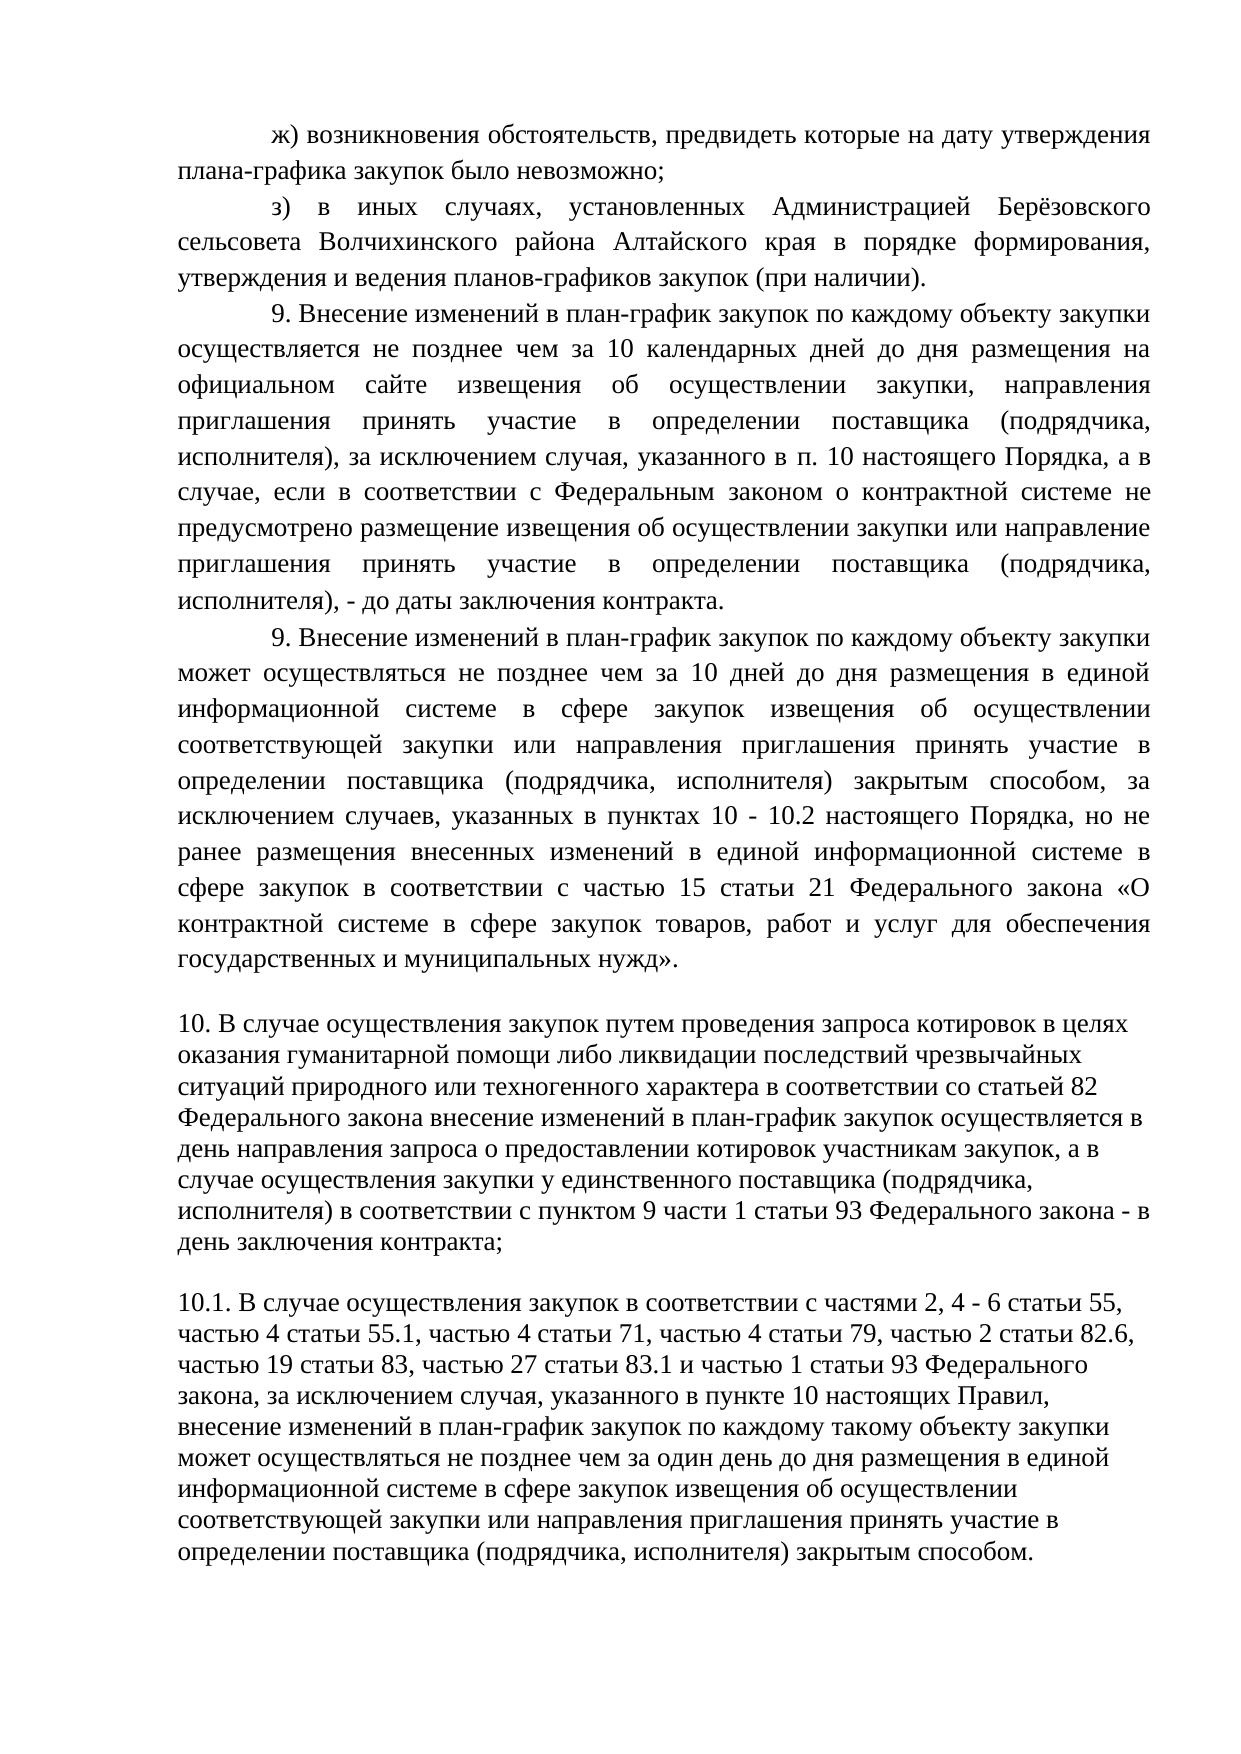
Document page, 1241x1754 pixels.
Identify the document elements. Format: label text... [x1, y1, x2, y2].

text ж) возникновения обстоятельств, предвидеть которые на дату утверждения плана-графика закупок было невозможно; [177, 118, 1152, 185]
text 10.1. В случае осуществления закупок в соответствии с частями 2, 4 - 6 статьи 55, частью 4 статьи 55.1, частью 4 статьи 71, частью 4 статьи 79, частью 2 статьи 82.6, частью 19 статьи 83, частью 27 статьи 83.1 и частью 1 статьи 93 Федерального закона, за исключением случая, указанного в пункте 10 настоящих Правил, внесение изменений в план-график закупок по каждому такому объекту закупки может осуществляться не позднее чем за один день до дня размещения в единой информационной системе в сфере закупок извещения об осуществлении соответствующей закупки или направления приглашения принять участие в определении поставщика (подрядчика, исполнителя) закрытым способом. [177, 1286, 1152, 1566]
text з) в иных случаях, установленных Администрацией Берёзовского сельсовета Волчихинского района Алтайского края в порядке формирования, утверждения и ведения планов-графиков закупок (при наличии). [177, 189, 1152, 292]
text 10. В случае осуществления закупок путем проведения запроса котировок в целях оказания гуманитарной помощи либо ликвидации последствий чрезвычайных ситуаций природного или техногенного характера в соответствии со статьей 82 Федерального закона внесение изменений в план-график закупок осуществляется в день направления запроса о предоставлении котировок участникам закупок, а в случае осуществления закупки у единственного поставщика (подрядчика, исполнителя) в соответствии с пунктом 9 части 1 статьи 93 Федерального закона - в день заключения контракта; [177, 1007, 1152, 1256]
text 9. Внесение изменений в план-график закупок по каждому объекту закупки может осуществляться не позднее чем за 10 дней до дня размещения в единой информационной системе в сфере закупок извещения об осуществлении соответствующей закупки или направления приглашения принять участие в определении поставщика (подрядчика, исполнителя) закрытым способом, за исключением случаев, указанных в пунктах 10 - 10.2 настоящего Порядка, но не ранее размещения внесенных изменений в единой информационной системе в сфере закупок в соответствии с частью 15 статьи 21 Федерального закона «О контрактной системе в сфере закупок товаров, работ и услуг для обеспечения государственных и муниципальных нужд». [177, 621, 1152, 973]
text 9. Внесение изменений в план-график закупок по каждому объекту закупки осуществляется не позднее чем за 10 календарных дней до дня размещения на официальном сайте извещения об осуществлении закупки, направления приглашения принять участие в определении поставщика (подрядчика, исполнителя), за исключением случая, указанного в п. 10 настоящего Порядка, а в случае, если в соответствии с Федеральным законом о контрактной системе не предусмотрено размещение извещения об осуществлении закупки или направление приглашения принять участие в определении поставщика (подрядчика, исполнителя), - до даты заключения контракта. [177, 297, 1152, 616]
